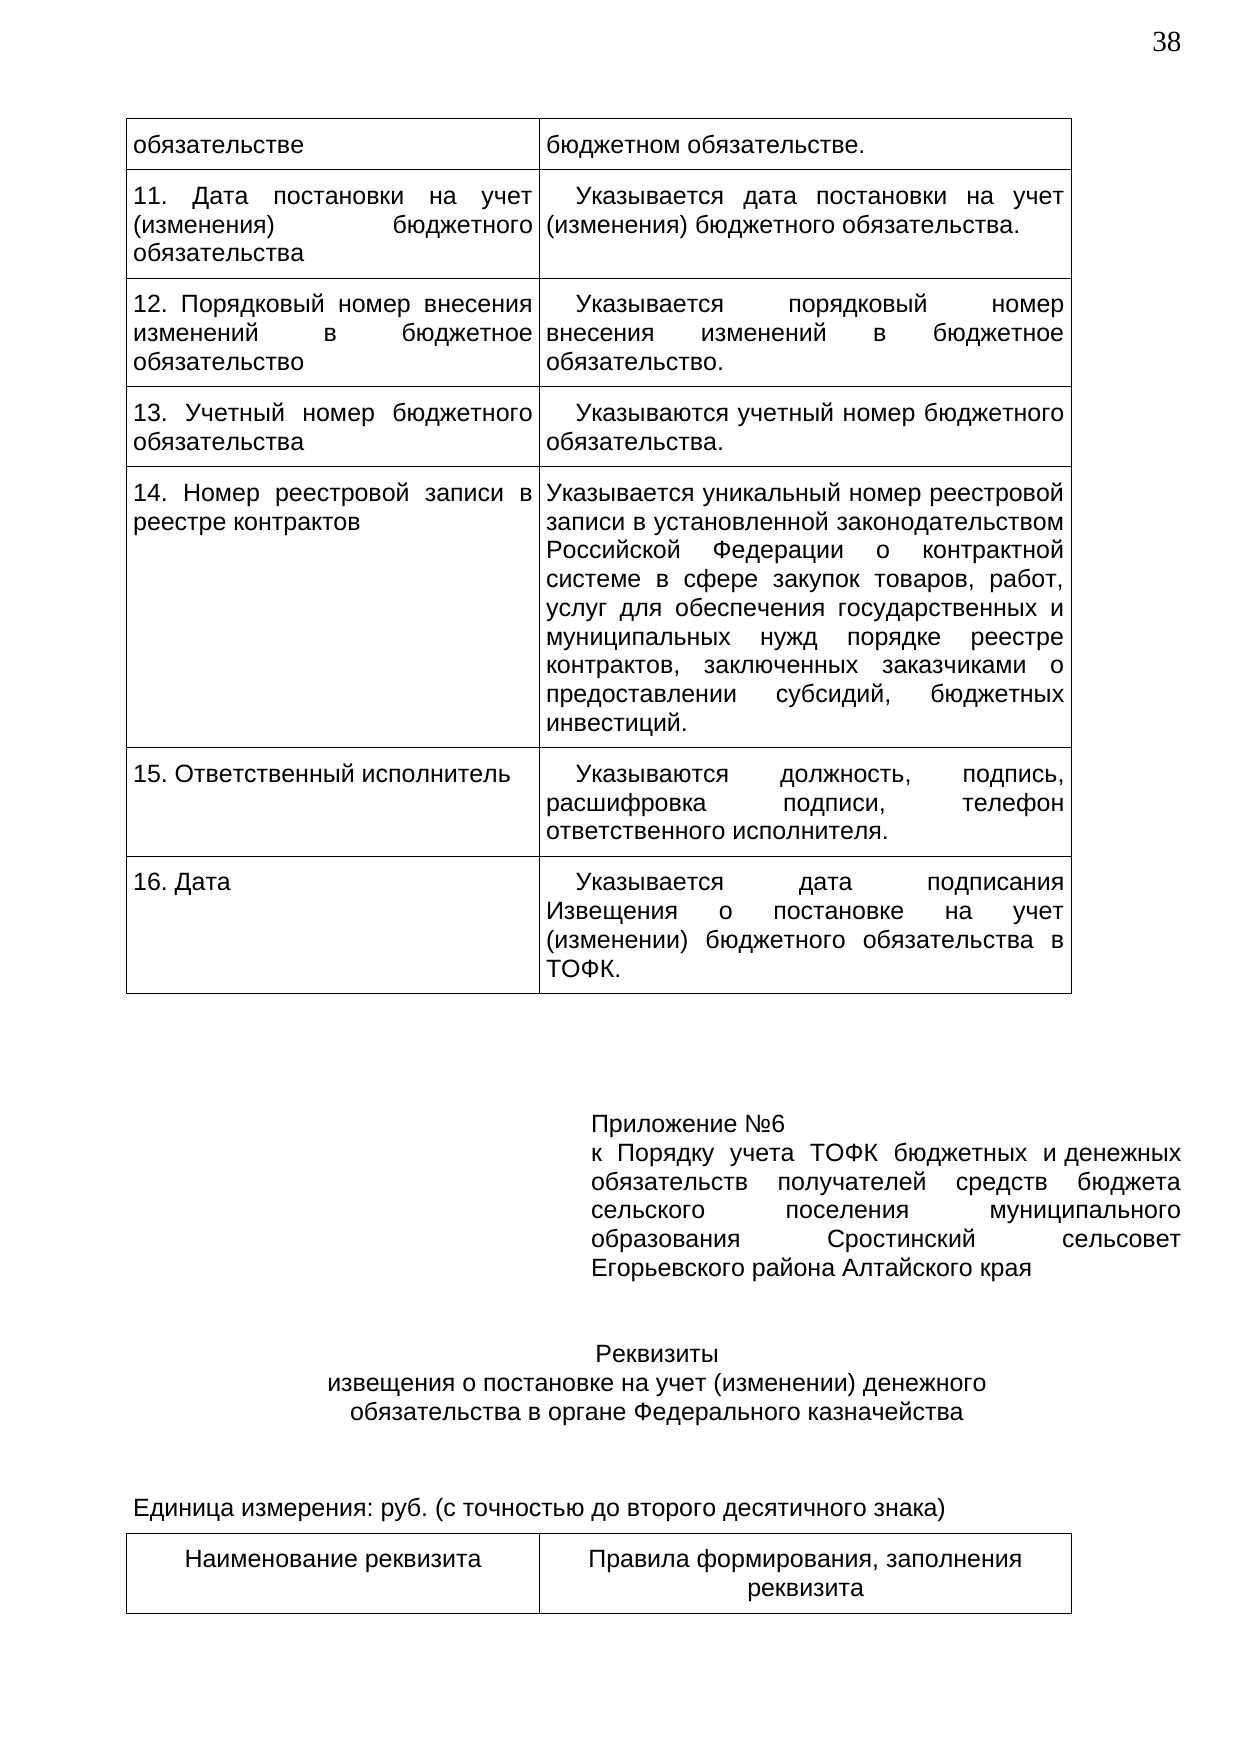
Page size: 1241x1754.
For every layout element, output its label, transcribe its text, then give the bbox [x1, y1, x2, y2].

table_cell Указывается порядковый номер внесения изменений в бюджетное обязательство. [540, 279, 1071, 386]
table_cell Указывается уникальный номер реестровой записи в установленной законодательством Российской Федерации о контрактной системе в сфере закупок товаров, работ, услуг для обеспечения государственных и муниципальных нужд порядке реестре контрактов, заключенных заказчиками о предоставлении субсидий, бюджетных инвестиций. [540, 467, 1071, 747]
table_cell 15. Ответственный исполнитель [127, 748, 539, 856]
text извещения о постановке на учет (изменении) денежного [133, 1368, 1181, 1396]
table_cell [127, 119, 539, 169]
text к Порядку учета ТОФК бюджетных и денежных обязательств получателей средств бюджета сельского поселения муниципального образования Сростинский сельсовет Егорьевского района Алтайского края [591, 1138, 1181, 1281]
table_cell Наименование реквизита [127, 1534, 539, 1612]
table_header Единица измерения: руб. (с точностью до второго десятичного знака) [126, 1483, 1071, 1533]
table_cell 13. Учетный номер бюджетного обязательства [127, 387, 539, 466]
table_cell Указываются учетный номер бюджетного обязательства. [540, 387, 1071, 466]
table_cell 12. Порядковый номер внесения изменений в бюджетное обязательство [127, 279, 539, 386]
table_cell Указываются должность, подпись, расшифровка подписи, телефон ответственного исполнителя. [540, 748, 1071, 856]
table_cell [540, 119, 1071, 169]
text обязательства в органе Федерального казначейства [133, 1396, 1181, 1425]
text Реквизиты [133, 1339, 1181, 1368]
table_cell Правила формирования, заполнения реквизита [540, 1534, 1071, 1612]
table_cell 11. Дата постановки на учет (изменения) бюджетного обязательства [127, 170, 539, 278]
text Приложение №6 [591, 1109, 1181, 1138]
table_cell 16. Дата [127, 857, 539, 993]
table_cell Указывается дата постановки на учет (изменения) бюджетного обязательства. [540, 170, 1071, 278]
table_cell 14. Номер реестровой записи в реестре контрактов [127, 467, 539, 747]
table_cell Указывается дата подписания Извещения о постановке на учет (изменении) бюджетного обязательства в ТОФК. [540, 857, 1071, 993]
